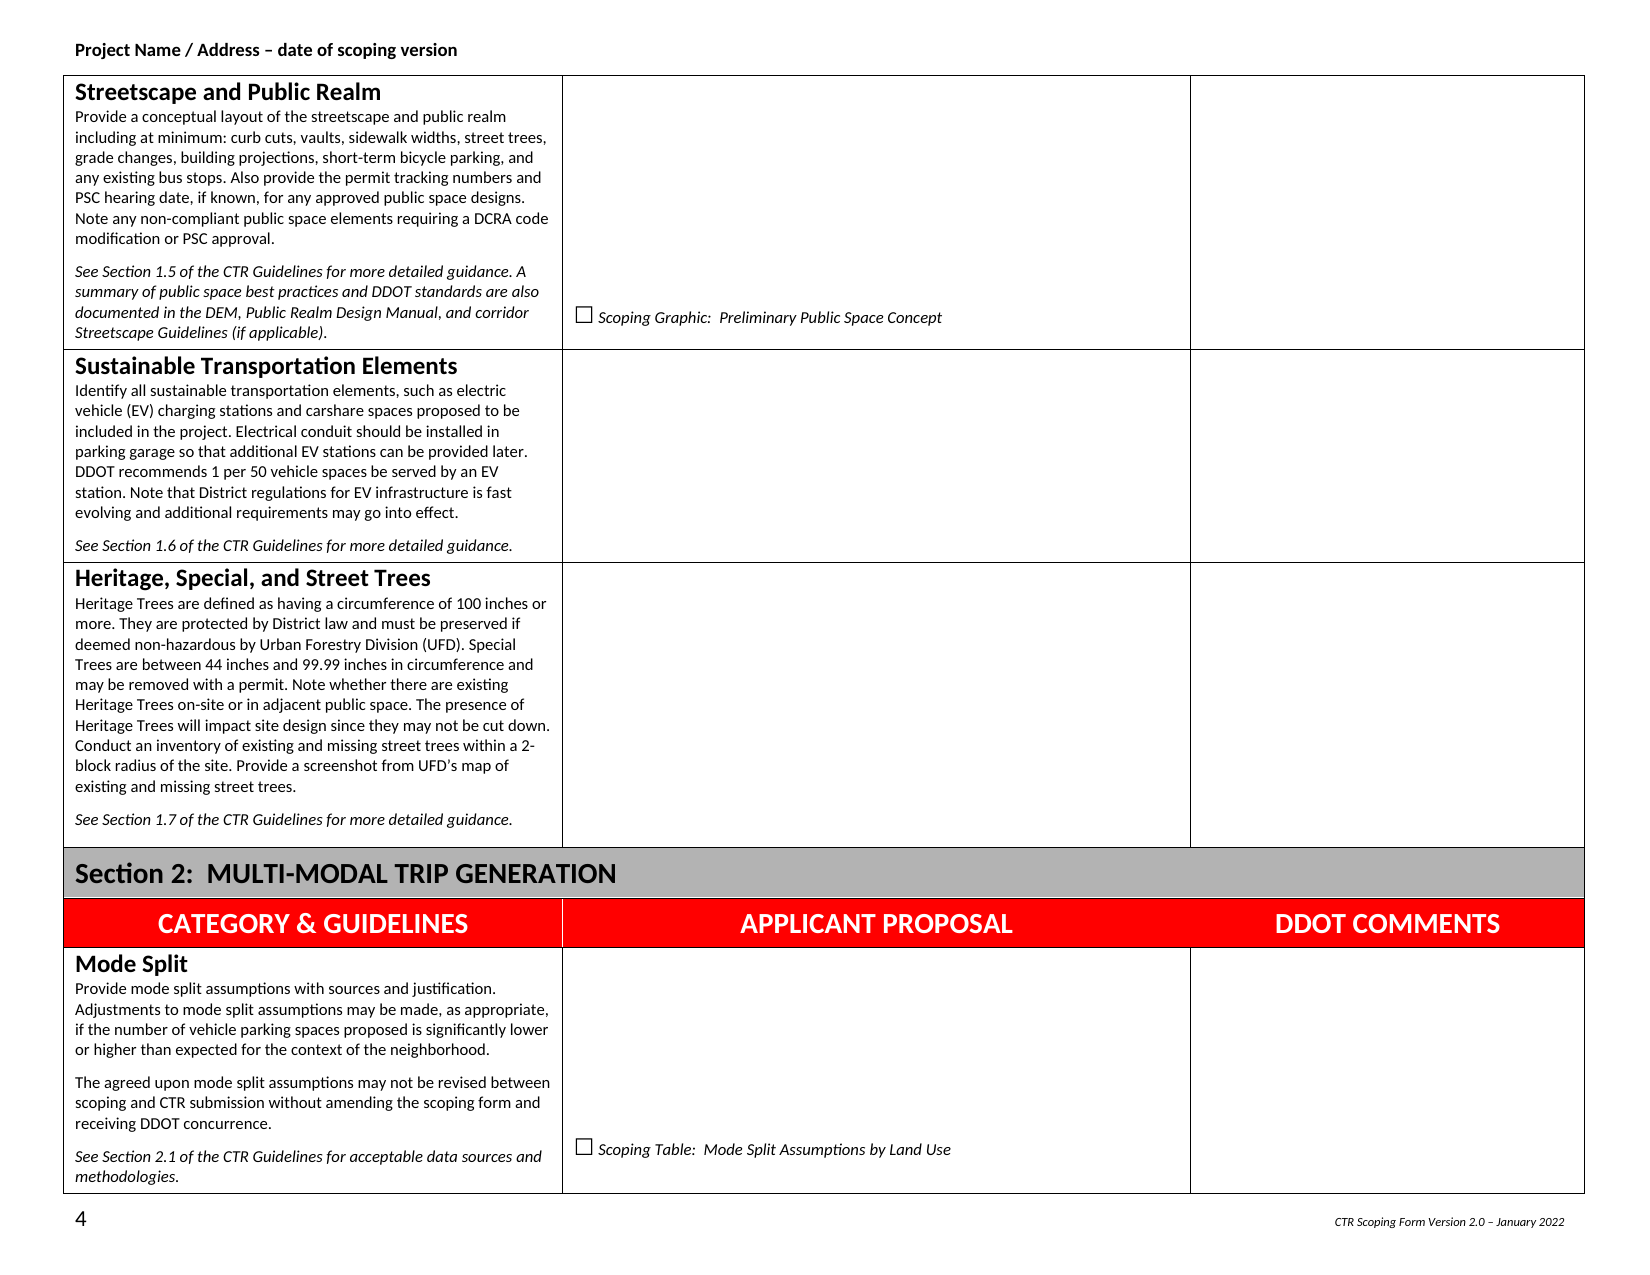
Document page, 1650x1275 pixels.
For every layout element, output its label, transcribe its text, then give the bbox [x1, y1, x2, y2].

table_cell [1191, 350, 1584, 562]
table_cell [563, 350, 1190, 562]
table_cell Sustainable Transportation Elements Identify all sustainable transportation elements, such as electric vehicle (EV) charging stations and carshare spaces proposed to be included in the project. Electrical conduit should be installed in parking garage so that additional EV stations can be provided later. DDOT recommends 1 per 50 vehicle spaces be served by an EV station. Note that District regulations for EV infrastructure is fast evolving and additional requirements may go into effect. See Section 1.6 of the CTR Guidelines for more detailed guidance. [64, 350, 562, 562]
table_cell [563, 563, 1190, 847]
table_cell Streetscape and Public Realm Provide a conceptual layout of the streetscape and public realm including at minimum: curb cuts, vaults, sidewalk widths, street trees, grade changes, building projections, short-term bicycle parking, and any existing bus stops. Also provide the permit tracking numbers and PSC hearing date, if known, for any approved public space designs. Note any non-compliant public space elements requiring a DCRA code modification or PSC approval. See Section 1.5 of the CTR Guidelines for more detailed guidance. A summary of public space best practices and DDOT standards are also documented in the DEM, Public Realm Design Manual, and corridor Streetscape Guidelines (if applicable). [64, 76, 562, 349]
table_cell APPLICANT PROPOSAL [563, 899, 1191, 947]
table_cell [1191, 948, 1584, 1193]
table_cell [1191, 76, 1584, 349]
table_cell [1191, 563, 1584, 847]
table_cell DDOT COMMENTS [1191, 899, 1584, 947]
table_cell Mode Split Provide mode split assumptions with sources and justification. Adjustments to mode split assumptions may be made, as appropriate, if the number of vehicle parking spaces proposed is significantly lower or higher than expected for the context of the neighborhood. The agreed upon mode split assumptions may not be revised between scoping and CTR submission without amending the scoping form and receiving DDOT concurrence. See Section 2.1 of the CTR Guidelines for acceptable data sources and methodologies. [64, 948, 562, 1193]
table_cell CATEGORY & GUIDELINES [64, 899, 562, 947]
table_cell Scoping Table: Mode Split Assumptions by Land Use [563, 948, 1190, 1193]
table_cell Heritage, Special, and Street Trees Heritage Trees are defined as having a circumference of 100 inches or more. They are protected by District law and must be preserved if deemed non-hazardous by Urban Forestry Division (UFD). Special Trees are between 44 inches and 99.99 inches in circumference and may be removed with a permit. Note whether there are existing Heritage Trees on-site or in adjacent public space. The presence of Heritage Trees will impact site design since they may not be cut down. Conduct an inventory of existing and missing street trees within a 2-block radius of the site. Provide a screenshot from UFD’s map of existing and missing street trees. See Section 1.7 of the CTR Guidelines for more detailed guidance. [64, 563, 562, 847]
table_cell Scoping Graphic: Preliminary Public Space Concept [563, 76, 1190, 349]
table_cell Section 2: MULTI-MODAL TRIP GENERATION [64, 848, 1584, 897]
